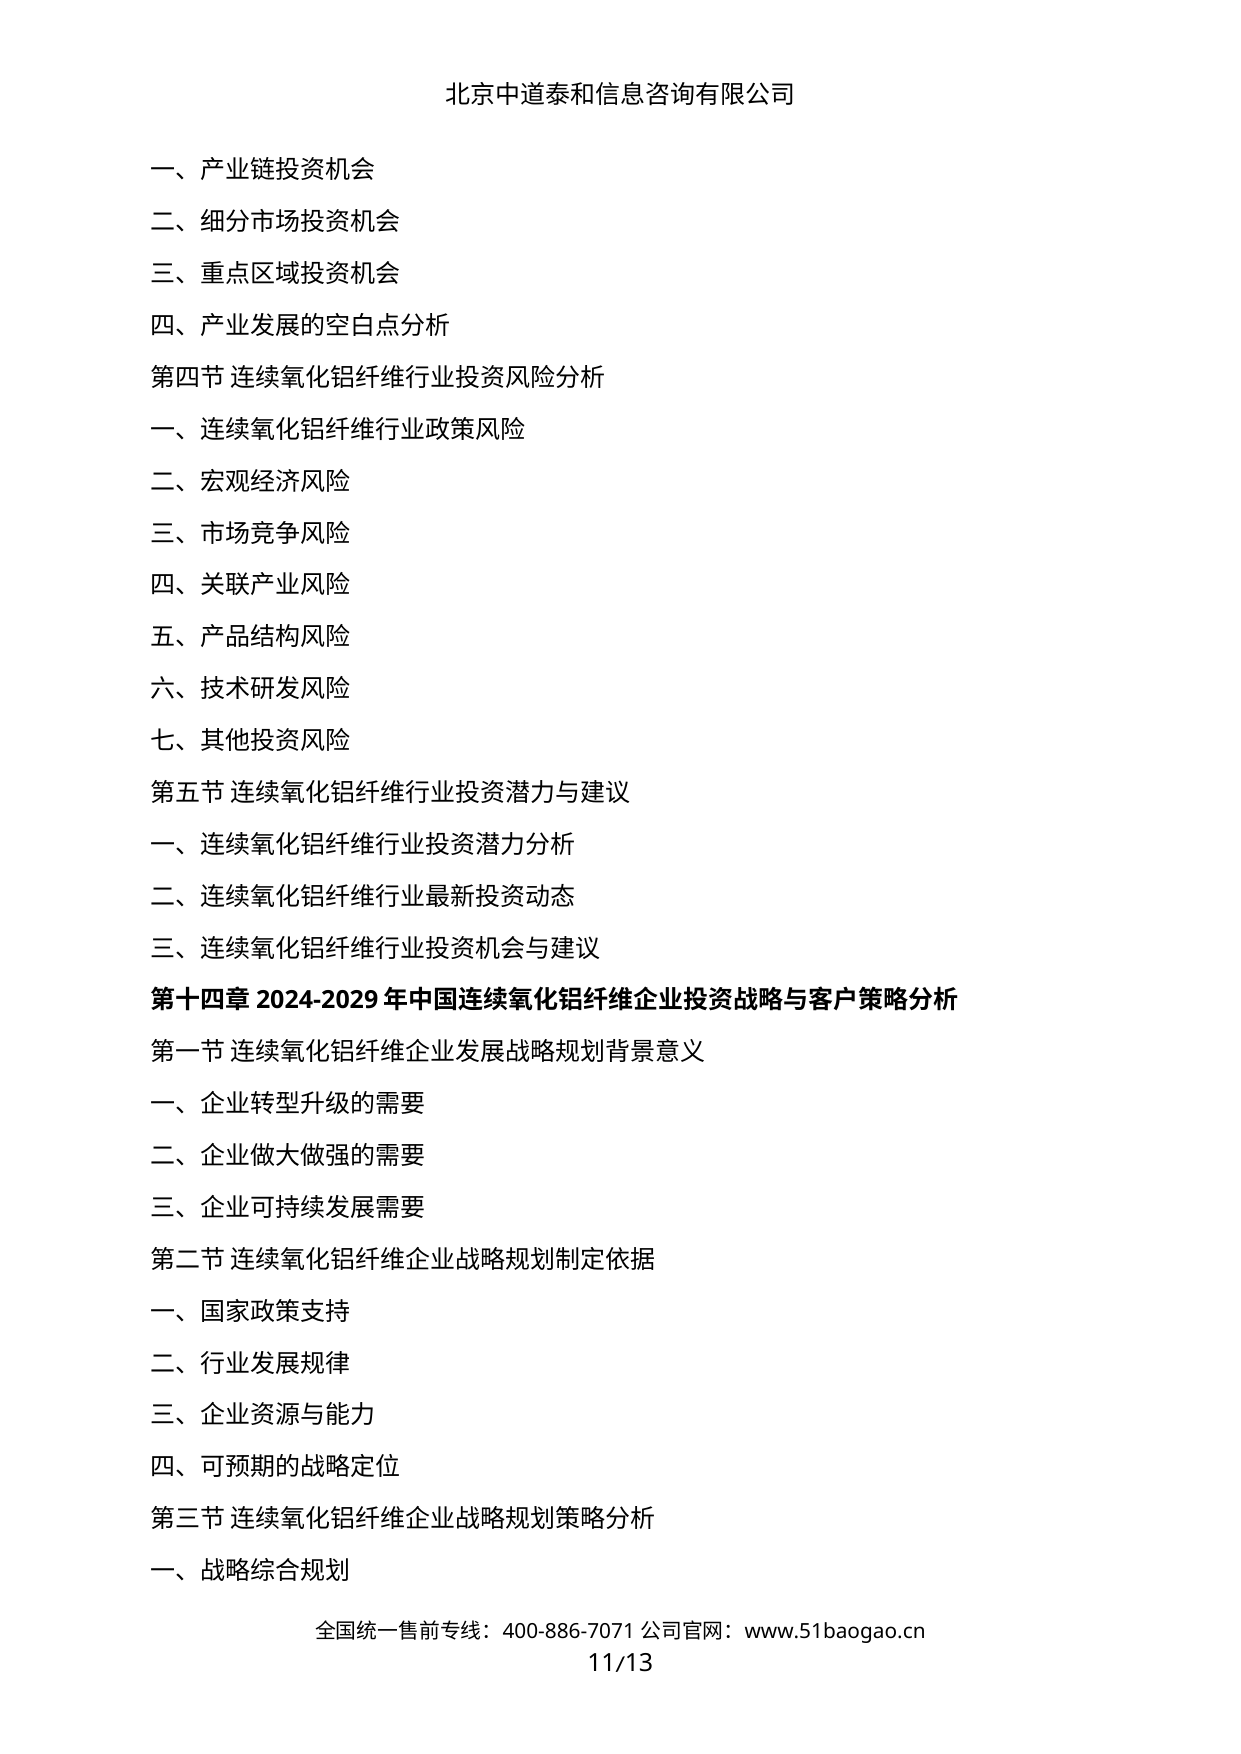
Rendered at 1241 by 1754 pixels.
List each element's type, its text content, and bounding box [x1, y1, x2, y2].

text 一、国家政策支持 [150, 1291, 1090, 1327]
text 第五节 连续氧化铝纤维行业投资潜力与建议 [150, 772, 1090, 809]
text 一、连续氧化铝纤维行业投资潜力分析 [150, 824, 1090, 861]
text 五、产品结构风险 [150, 617, 1090, 653]
text 二、企业做大做强的需要 [150, 1136, 1090, 1172]
text 四、可预期的战略定位 [150, 1447, 1090, 1483]
text 二、宏观经济风险 [150, 461, 1090, 497]
text 第三节 连续氧化铝纤维企业战略规划策略分析 [150, 1499, 1090, 1535]
text 六、技术研发风险 [150, 669, 1090, 705]
text 三、企业可持续发展需要 [150, 1187, 1090, 1224]
text 一、战略综合规划 [150, 1551, 1090, 1587]
text 第四节 连续氧化铝纤维行业投资风险分析 [150, 357, 1090, 394]
text 三、市场竞争风险 [150, 513, 1090, 549]
text 二、行业发展规律 [150, 1343, 1090, 1379]
text 三、重点区域投资机会 [150, 254, 1090, 290]
text 四、产业发展的空白点分析 [150, 306, 1090, 342]
text 第十四章 2024-2029年中国连续氧化铝纤维企业投资战略与客户策略分析 [150, 980, 1090, 1016]
text 第一节 连续氧化铝纤维企业发展战略规划背景意义 [150, 1032, 1090, 1068]
text 四、关联产业风险 [150, 565, 1090, 601]
text 二、连续氧化铝纤维行业最新投资动态 [150, 876, 1090, 912]
text 一、企业转型升级的需要 [150, 1084, 1090, 1120]
text 二、细分市场投资机会 [150, 202, 1090, 238]
text 三、连续氧化铝纤维行业投资机会与建议 [150, 928, 1090, 964]
text 一、产业链投资机会 [150, 150, 1090, 186]
text 七、其他投资风险 [150, 721, 1090, 757]
text 三、企业资源与能力 [150, 1395, 1090, 1431]
text 第二节 连续氧化铝纤维企业战略规划制定依据 [150, 1239, 1090, 1276]
text 一、连续氧化铝纤维行业政策风险 [150, 409, 1090, 446]
